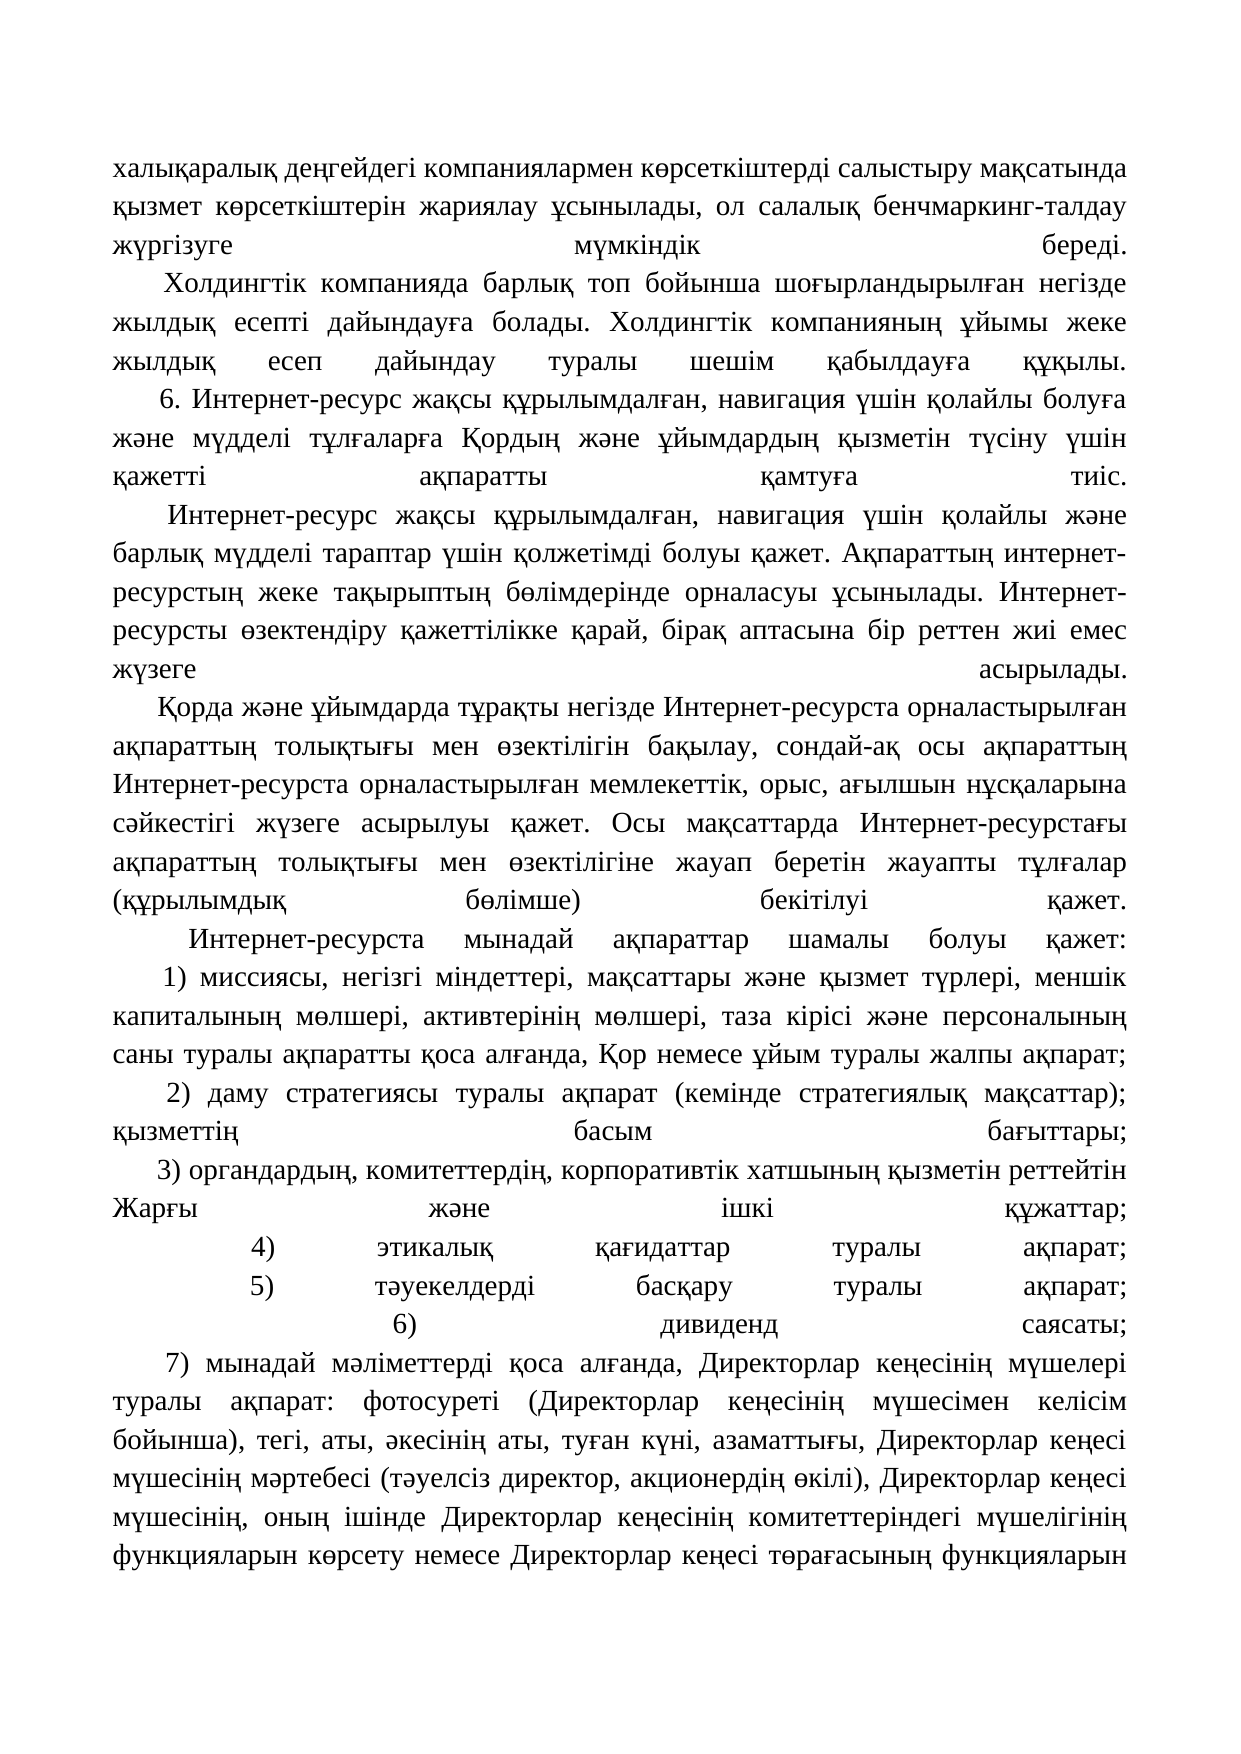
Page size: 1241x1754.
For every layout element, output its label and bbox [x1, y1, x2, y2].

text [112, 150, 1128, 1571]
